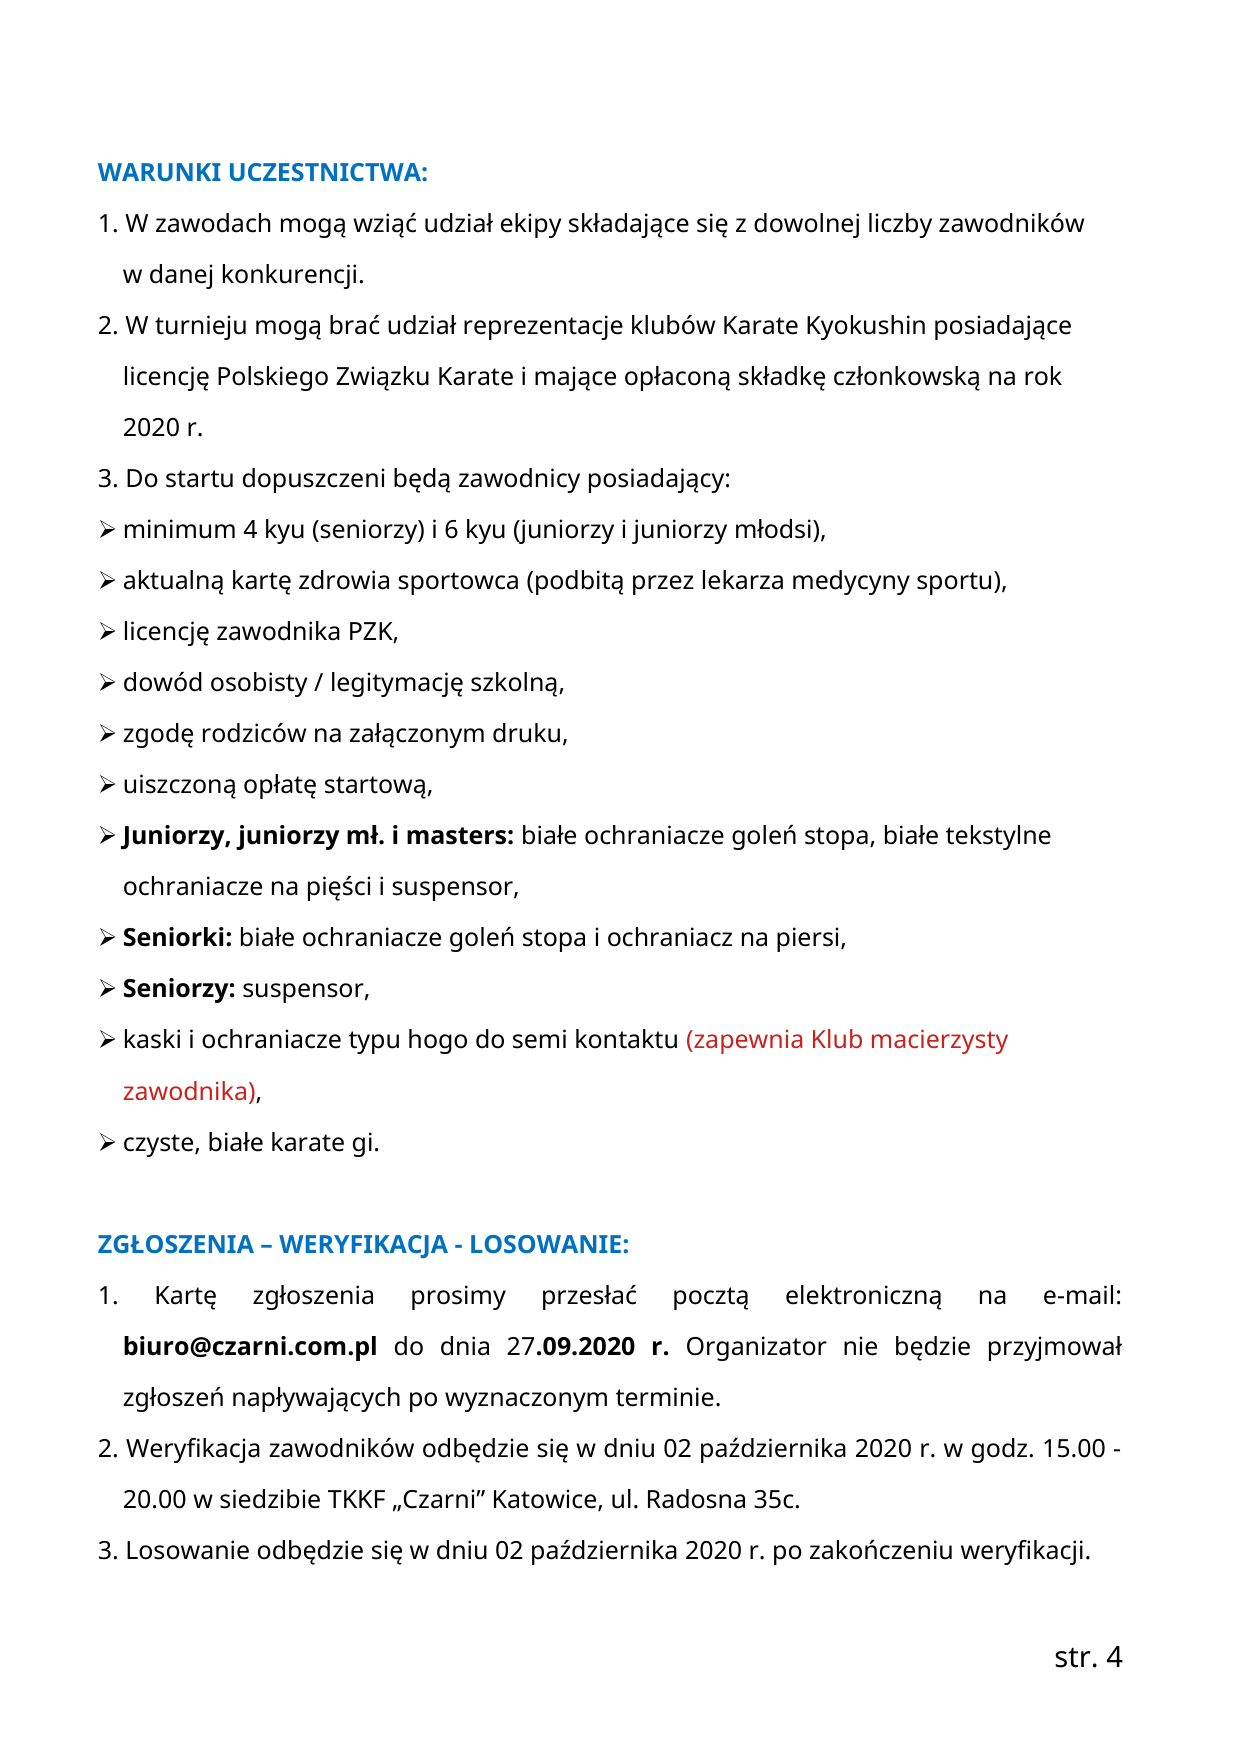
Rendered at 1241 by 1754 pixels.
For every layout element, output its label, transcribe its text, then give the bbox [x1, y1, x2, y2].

list zgodę rodziców na załączonym druku, [98, 716, 1123, 750]
list dowód osobisty / legitymację szkolną, [98, 665, 1123, 699]
list Do startu dopuszczeni będą zawodnicy posiadający: [98, 461, 1123, 495]
list Seniorki: białe ochraniacze goleń stopa i ochraniacz na piersi, [98, 920, 1123, 954]
text 3. Losowanie odbędzie się w dniu 02 października 2020 r. po zakończeniu weryfikacji. [98, 1533, 1123, 1567]
list kaski i ochraniacze typu hogo do semi kontaktu (zapewnia Klub macierzysty zawodnika), [98, 1022, 1123, 1107]
list W zawodach mogą wziąć udział ekipy składające się z dowolnej liczby zawodników w danej konkurencji. [98, 206, 1123, 291]
text 1. Kartę zgłoszenia prosimy przesłać pocztą elektroniczną na e-mail: biuro@czarni.com.pl do dnia 27.09.2020 r. Organizator nie będzie przyjmował zgłoszeń napływających po wyznaczonym terminie. [98, 1277, 1123, 1413]
list minimum 4 kyu (seniorzy) i 6 kyu (juniorzy i juniorzy młodsi), [98, 512, 1123, 546]
list licencję zawodnika PZK, [98, 614, 1123, 648]
list W turnieju mogą brać udział reprezentacje klubów Karate Kyokushin posiadające licencję Polskiego Związku Karate i mające opłaconą składkę członkowską na rok 2020 r. [98, 308, 1123, 444]
list uiszczoną opłatę startową, [98, 767, 1123, 801]
list czyste, białe karate gi. [98, 1124, 1123, 1158]
list aktualną kartę zdrowia sportowca (podbitą przez lekarza medycyny sportu), [98, 563, 1123, 597]
text 2. Weryfikacja zawodników odbędzie się w dniu 02 października 2020 r. w godz. 15.00 - 20.00 w siedzibie TKKF „Czarni” Katowice, ul. Radosna 35c. [98, 1431, 1123, 1516]
text WARUNKI UCZESTNICTWA: [98, 154, 1123, 188]
list Seniorzy: suspensor, [98, 971, 1123, 1005]
list Juniorzy, juniorzy mł. i masters: białe ochraniacze goleń stopa, białe tekstylne ochraniacze na pięści i suspensor, [98, 818, 1123, 903]
text ZGŁOSZENIA – WERYFIKACJA - LOSOWANIE: [98, 1226, 1123, 1260]
